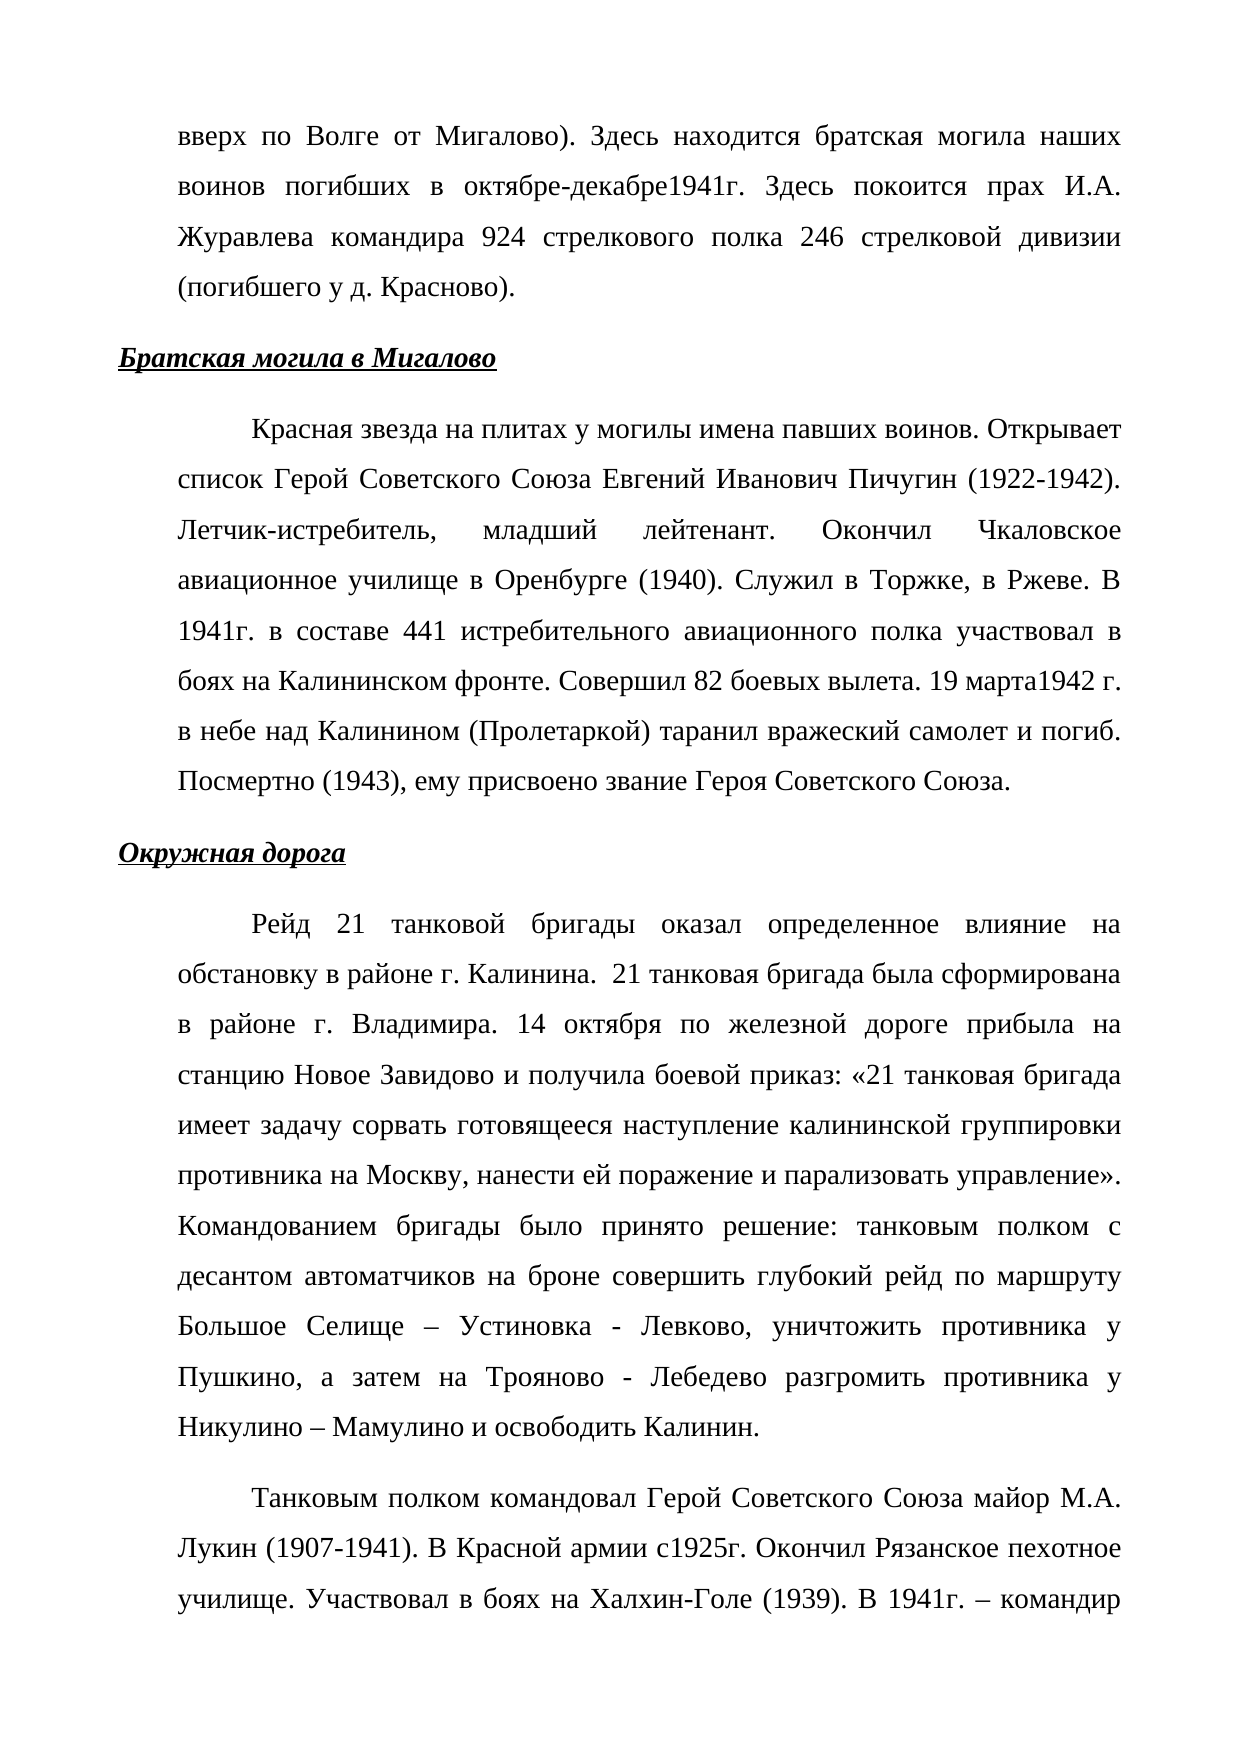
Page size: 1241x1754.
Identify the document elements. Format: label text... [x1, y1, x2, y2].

text Братская могила в Мигалово [118, 340, 1122, 374]
text Рейд 21 танковой бригады оказал определенное влияние на обстановку в районе г. Калинина. 21 танковая бригада была сформирована в районе г. Владимира. 14 октября по железной дороге прибыла на станцию Новое Завидово и получила боевой приказ: «21 танковая бригада имеет задачу сорвать готовящееся наступление калининской группировки противника на Москву, нанести ей поражение и парализовать управление». Командованием бригады было принято решение: танковым полком с десантом автоматчиков на броне совершить глубокий рейд по маршруту Большое Селище – Устиновка - Левково, уничтожить противника у Пушкино, а затем на Трояново - Лебедево разгромить противника у Никулино – Мамулино и освободить Калинин. [177, 906, 1122, 1442]
text Красная звезда на плитах у могилы имена павших воинов. Открывает список Герой Советского Союза Евгений Иванович Пичугин (1922-1942). Летчик-истребитель, младший лейтенант. Окончил Чкаловское авиационное училище в Оренбурге (1940). Служил в Торжке, в Ржеве. В 1941г. в составе 441 истребительного авиационного полка участвовал в боях на Калининском фронте. Совершил 82 боевых вылета. 19 марта1942 г. в небе над Калинином (Пролетаркой) таранил вражеский самолет и погиб. Посмертно (1943), ему присвоено звание Героя Советского Союза. [177, 411, 1122, 797]
text Окружная дорога [118, 835, 1122, 868]
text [177, 1480, 1122, 1614]
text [177, 118, 1122, 303]
